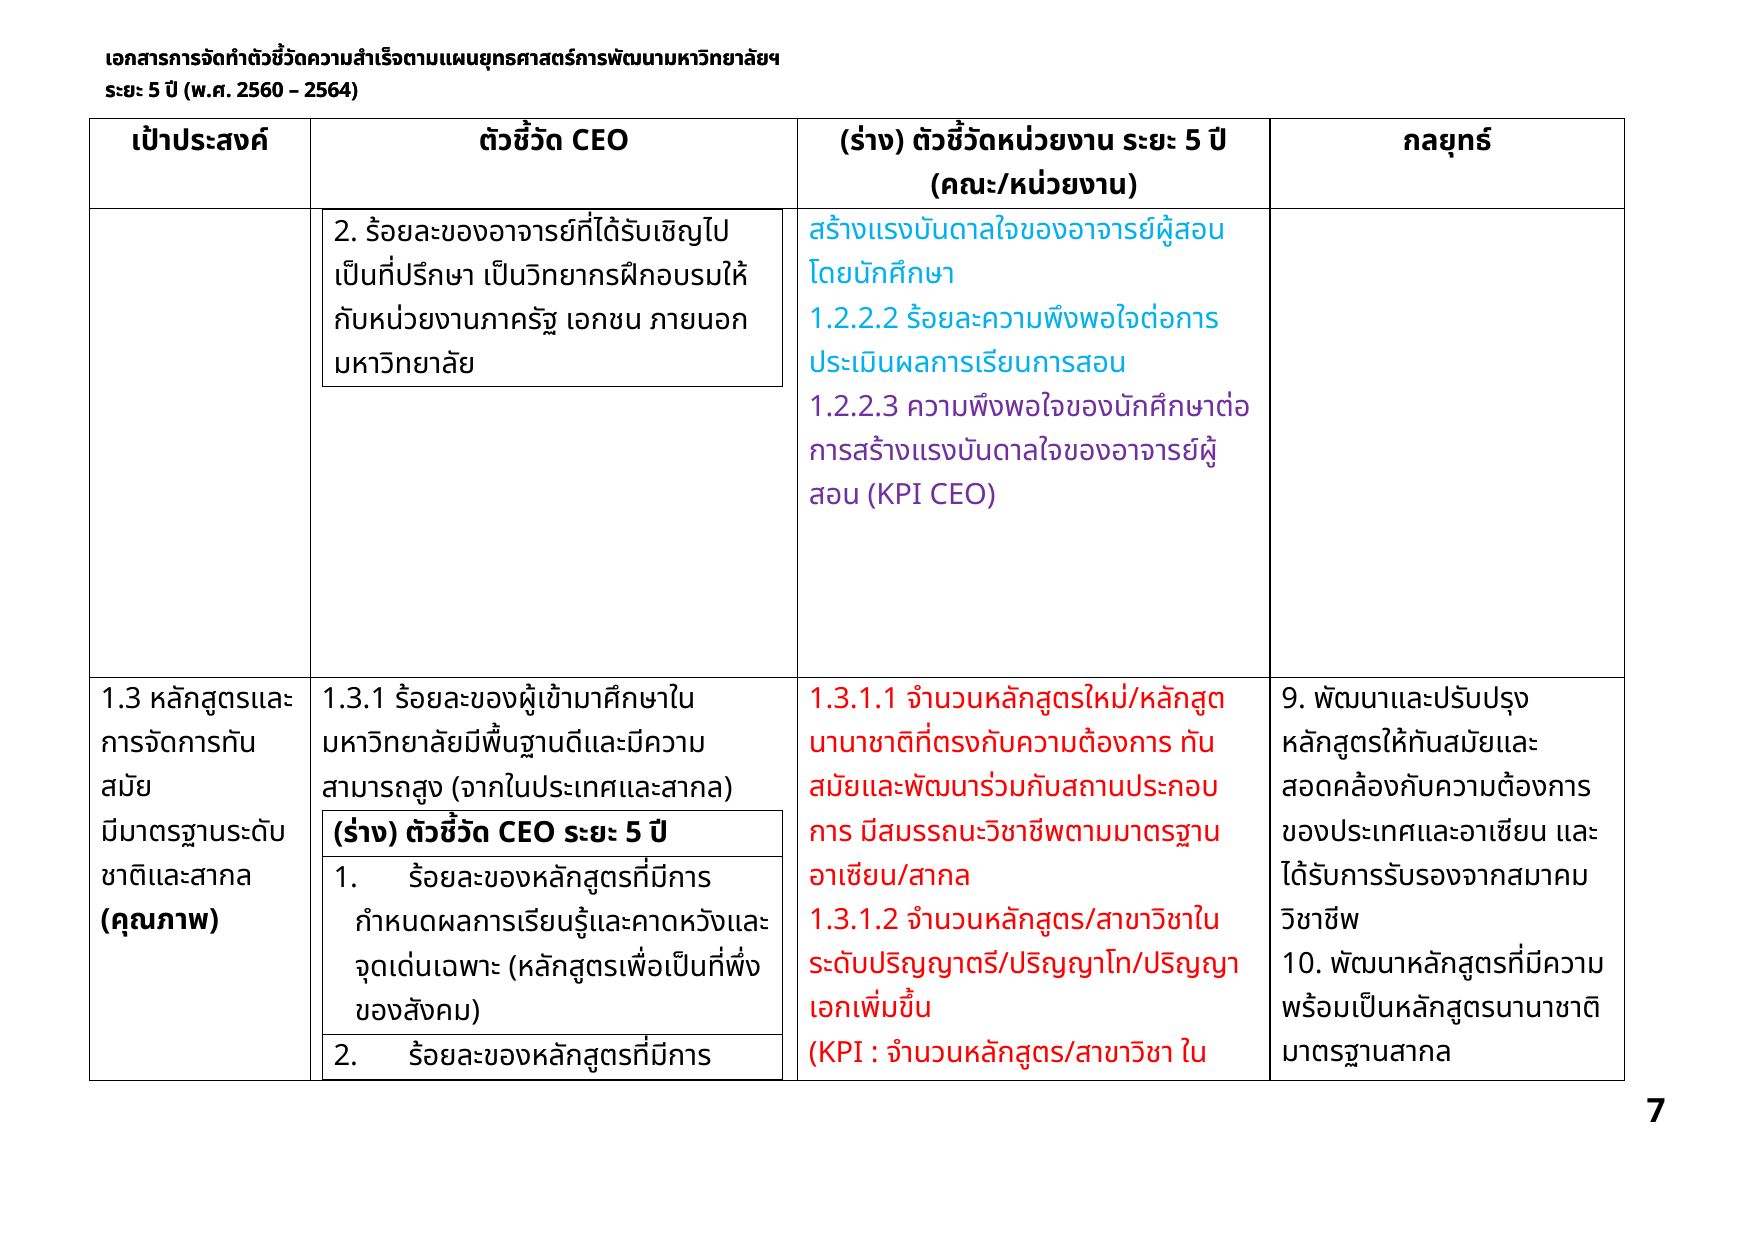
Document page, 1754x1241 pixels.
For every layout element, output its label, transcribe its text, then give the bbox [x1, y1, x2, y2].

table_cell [798, 678, 1269, 1080]
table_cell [1271, 678, 1624, 1080]
table_header เป้าประสงค์ [90, 119, 310, 208]
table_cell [311, 209, 797, 677]
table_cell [798, 209, 1269, 677]
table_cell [90, 209, 310, 677]
table_header (ร่าง) ตัวชี้วัดหน่วยงาน ระยะ 5 ปี (คณะ/หน่วยงาน) [798, 119, 1269, 208]
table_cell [1271, 209, 1624, 677]
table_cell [90, 678, 310, 1080]
table_header กลยุทธ์ [1271, 119, 1624, 208]
table_cell 1.3.1 ร้อยละของผู้เข้ามาศึกษาในมหาวิทยาลัยมีพื้นฐานดีและมีความสามารถสูง (จากในประเทศและสากล) [311, 678, 797, 1080]
table_header ตัวชี้วัด CEO [311, 119, 797, 208]
